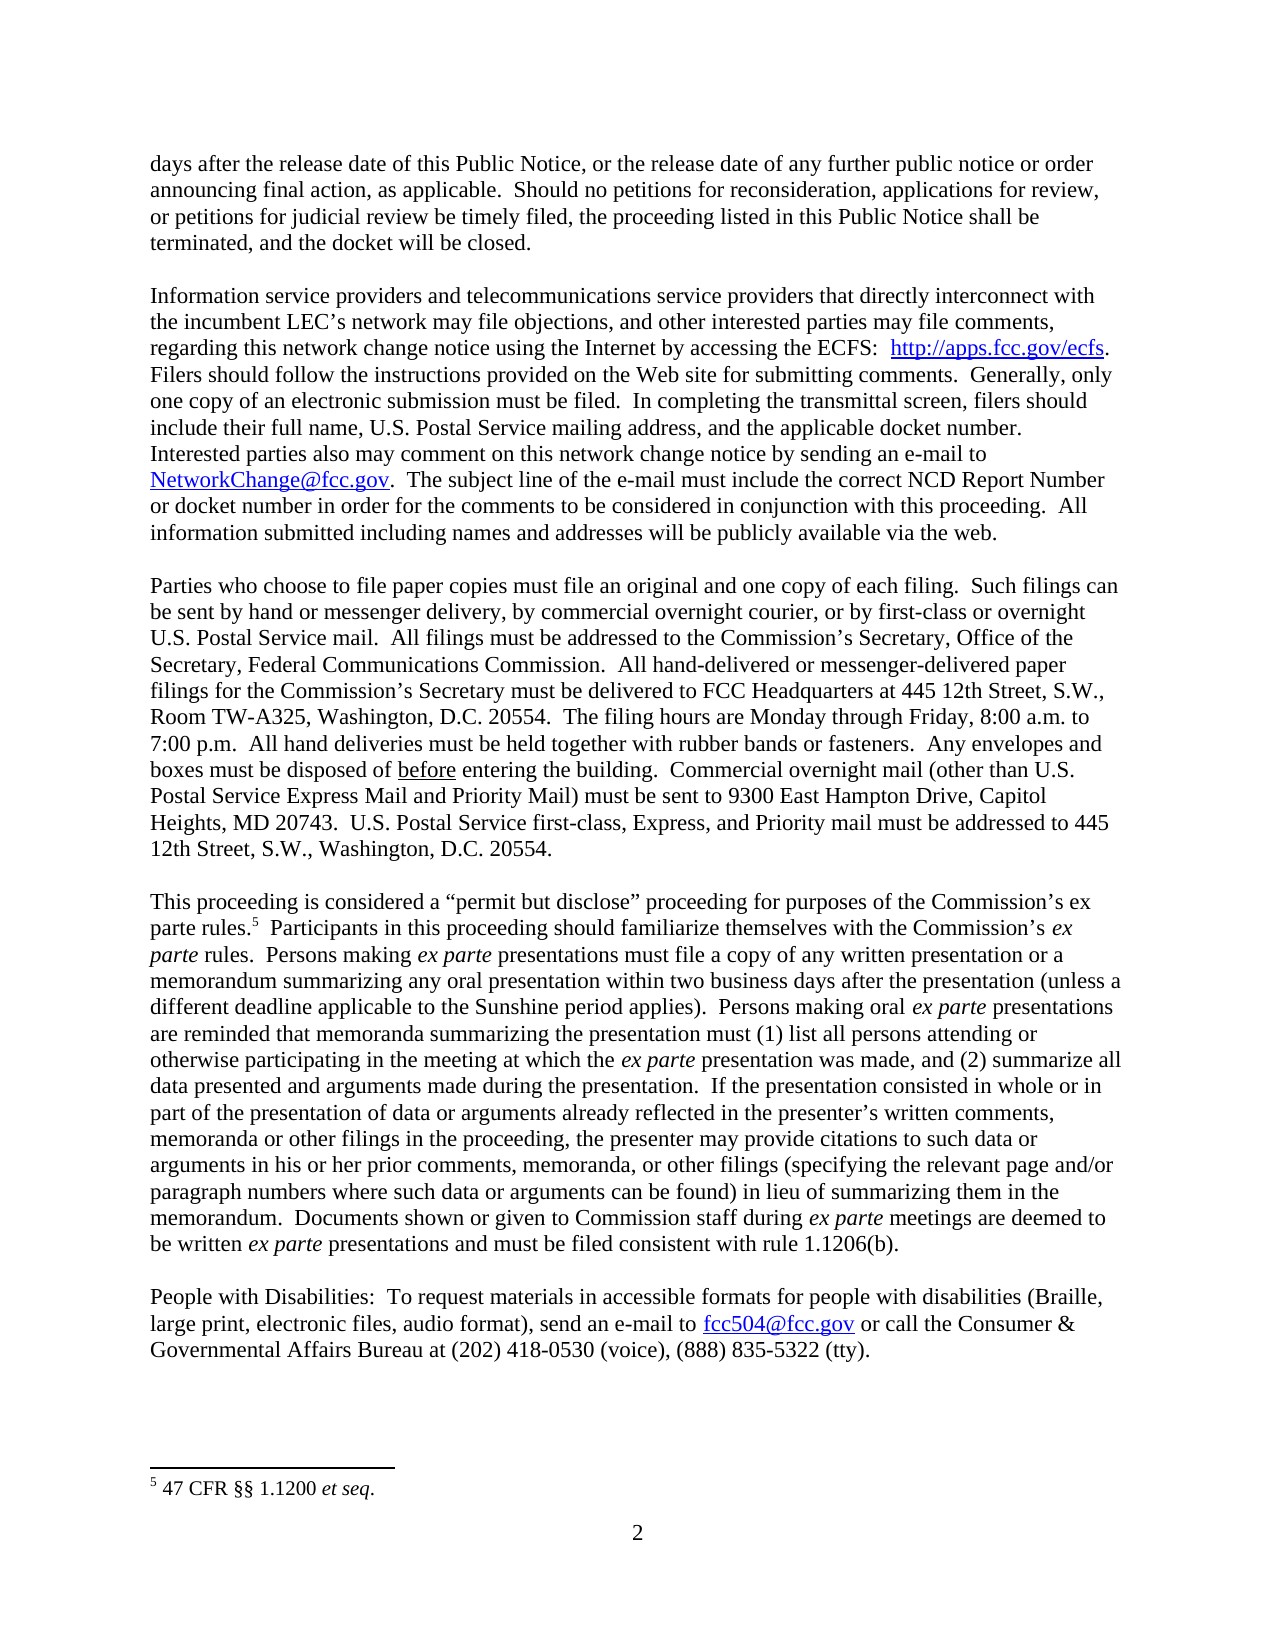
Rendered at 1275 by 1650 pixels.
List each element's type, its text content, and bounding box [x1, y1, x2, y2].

text This proceeding is considered a “permit but disclose” proceeding for purposes of the Commission’s ex parte rules. Participants in this proceeding should familiarize themselves with the Commission’s ex parte rules. Persons making ex parte presentations must file a copy of any written presentation or a memorandum summarizing any oral presentation within two business days after the presentation (unless a different deadline applicable to the Sunshine period applies). Persons making oral ex parte presentations are reminded that memoranda summarizing the presentation must (1) list all persons attending or otherwise participating in the meeting at which the ex parte presentation was made, and (2) summarize all data presented and arguments made during the presentation. If the presentation consisted in whole or in part of the presentation of data or arguments already reflected in the presenter’s written comments, memoranda or other filings in the proceeding, the presenter may provide citations to such data or arguments in his or her prior comments, memoranda, or other filings (specifying the relevant page and/or paragraph numbers where such data or arguments can be found) in lieu of summarizing them in the memorandum. Documents shown or given to Commission staff during ex parte meetings are deemed to be written ex parte presentations and must be filed consistent with rule 1.1206(b). [150, 888, 1125, 1257]
text Information service providers and telecommunications service providers that directly interconnect with the incumbent LEC’s network may file objections, and other interested parties may file comments, regarding this network change notice using the Internet by accessing the ECFS: http://apps.fcc.gov/ecfs. Filers should follow the instructions provided on the Web site for submitting comments. Generally, only one copy of an electronic submission must be filed. In completing the transmittal screen, filers should include their full name, U.S. Postal Service mailing address, and the applicable docket number. Interested parties also may comment on this network change notice by sending an e-mail to NetworkChange@fcc.gov. The subject line of the e-mail must include the correct NCD Report Number or docket number in order for the comments to be considered in conjunction with this proceeding. All information submitted including names and addresses will be publicly available via the web. [150, 282, 1125, 545]
text Parties who choose to file paper copies must file an original and one copy of each filing. Such filings can be sent by hand or messenger delivery, by commercial overnight courier, or by first-class or overnight U.S. Postal Service mail. All filings must be addressed to the Commission’s Secretary, Office of the Secretary, Federal Communications Commission. All hand-delivered or messenger-delivered paper filings for the Commission’s Secretary must be delivered to FCC Headquarters at 445 12th Street, S.W., Room TW-A325, Washington, D.C. 20554. The filing hours are Monday through Friday, 8:00 a.m. to 7:00 p.m. All hand deliveries must be held together with rubber bands or fasteners. Any envelopes and boxes must be disposed of before entering the building. Commercial overnight mail (other than U.S. Postal Service Express Mail and Priority Mail) must be sent to 9300 East Hampton Drive, Capitol Heights, MD 20743. U.S. Postal Service first-class, Express, and Priority mail must be addressed to 445 12th Street, S.W., Washington, D.C. 20554. [150, 572, 1125, 862]
text People with Disabilities: To request materials in accessible formats for people with disabilities (Braille, large print, electronic files, audio format), send an e-mail to fcc504@fcc.gov or call the Consumer & Governmental Affairs Bureau at (202) 418-0530 (voice), (888) 835-5322 (tty). [150, 1283, 1125, 1362]
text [150, 150, 1125, 255]
